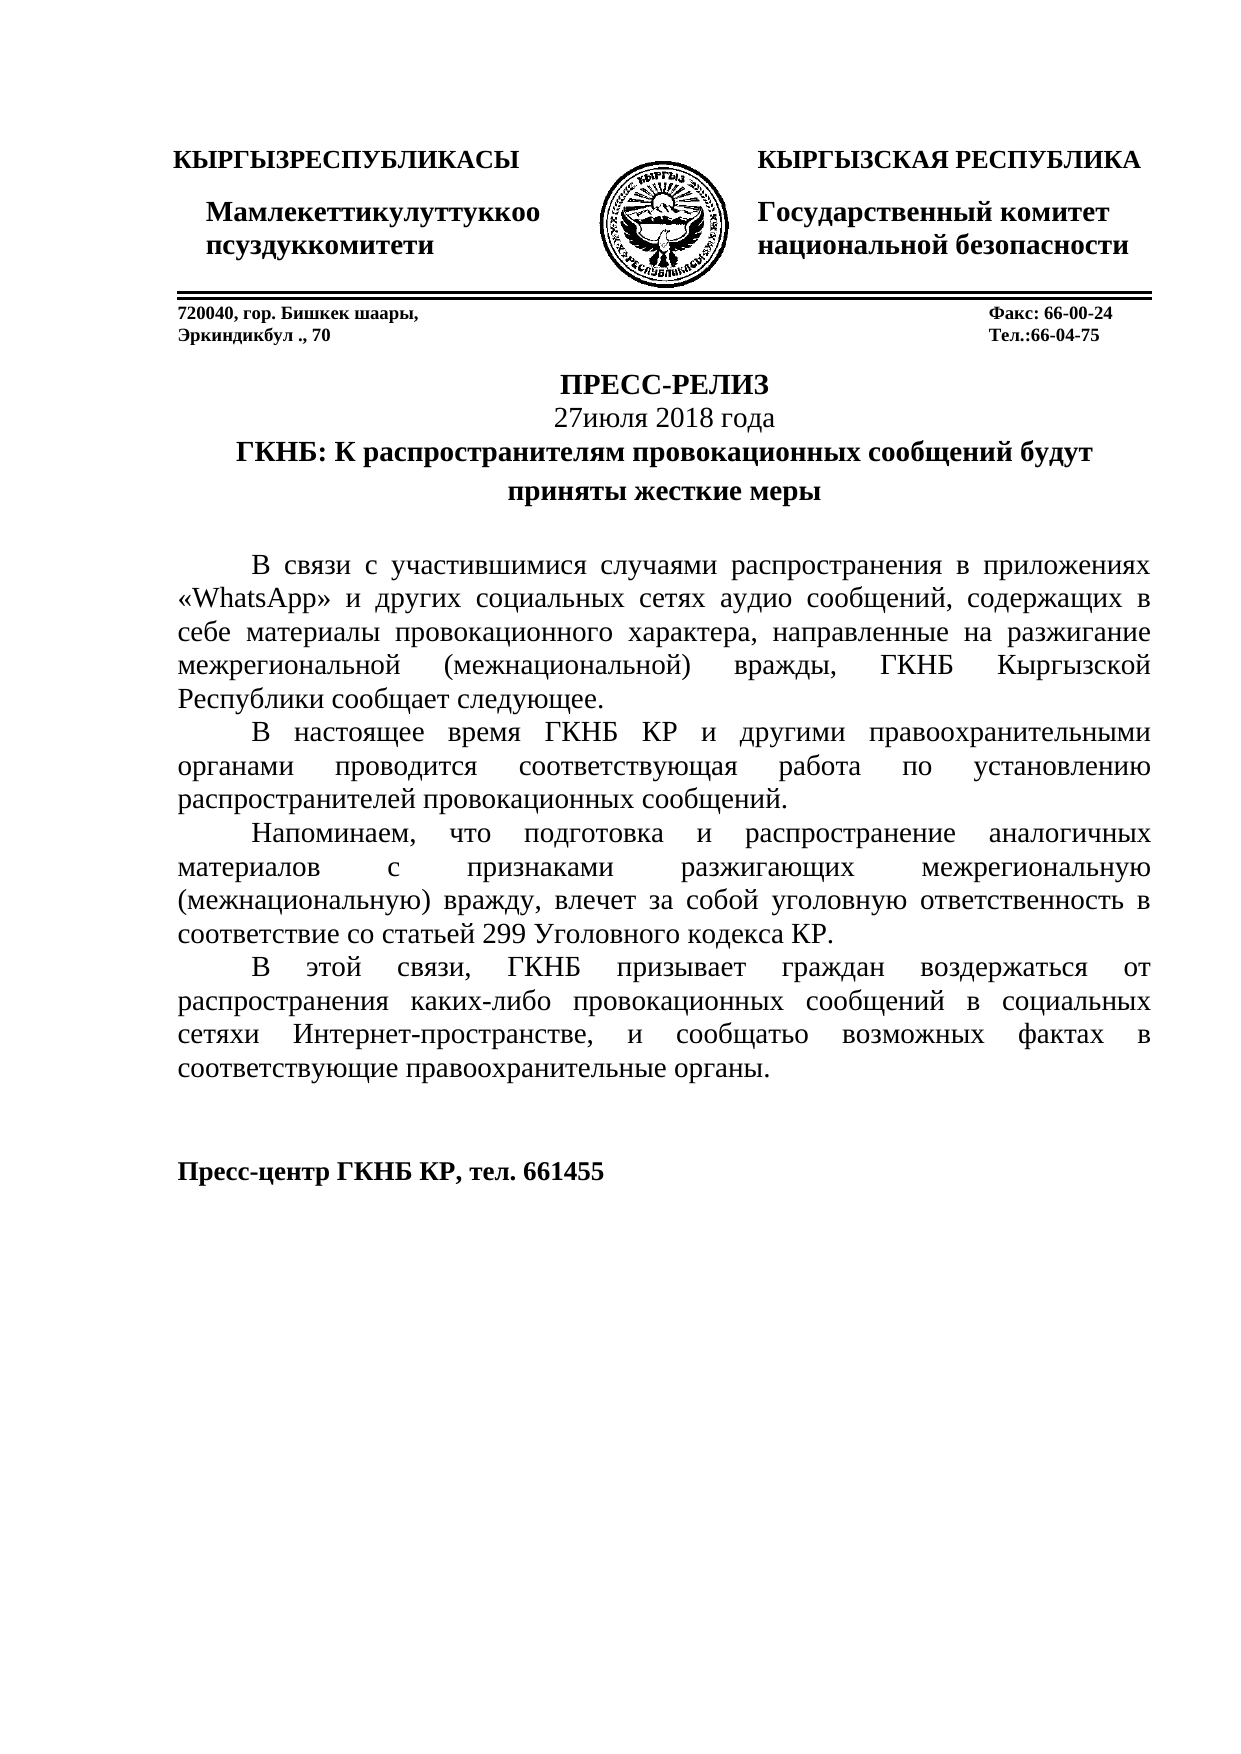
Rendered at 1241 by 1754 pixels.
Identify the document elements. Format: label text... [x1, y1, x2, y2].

text Эркиндикбул ., 70 Тел.:66-04-75 [177, 324, 1152, 345]
text Напоминаем, что подготовка и распространение аналогичных материалов с признаками разжигающих межрегиональную (межнациональную) вражду, влечет за собой уголовную ответственность в соответствие со статьей 299 Уголовного кодекса КР. [177, 815, 1152, 949]
text 27июля 2018 года [177, 401, 1152, 434]
text В настоящее время ГКНБ КР и другими правоохранительными органами проводится соответствующая работа по установлению распространителей провокационных сообщений. [177, 714, 1152, 815]
text ГКНБ: К распространителям провокационных сообщений будут приняты жесткие меры [177, 434, 1152, 506]
text В этой связи, ГКНБ призывает граждан воздержаться от распространения каких-либо провокационных сообщений в социальных сетяхи Интернет-пространстве, и сообщатьо возможных фактах в соответствующие правоохранительные органы. [177, 949, 1152, 1083]
text 720040, гор. Бишкек шаары, Факс: 66-00-24 [177, 300, 1152, 324]
picture [597, 156, 732, 291]
text ПРЕСС-РЕЛИЗ [177, 367, 1152, 401]
text В связи с участившимися случаями распространения в приложениях «WhatsApp» и других социальных сетях аудио сообщений, содержащих в себе материалы провокационного характера, направленные на разжигание межрегиональной (межнациональной) вражды, ГКНБ Кыргызской Республики сообщает следующее. [177, 547, 1152, 714]
text Пресс-центр ГКНБ КР, тел. 661455 [177, 1155, 1152, 1186]
